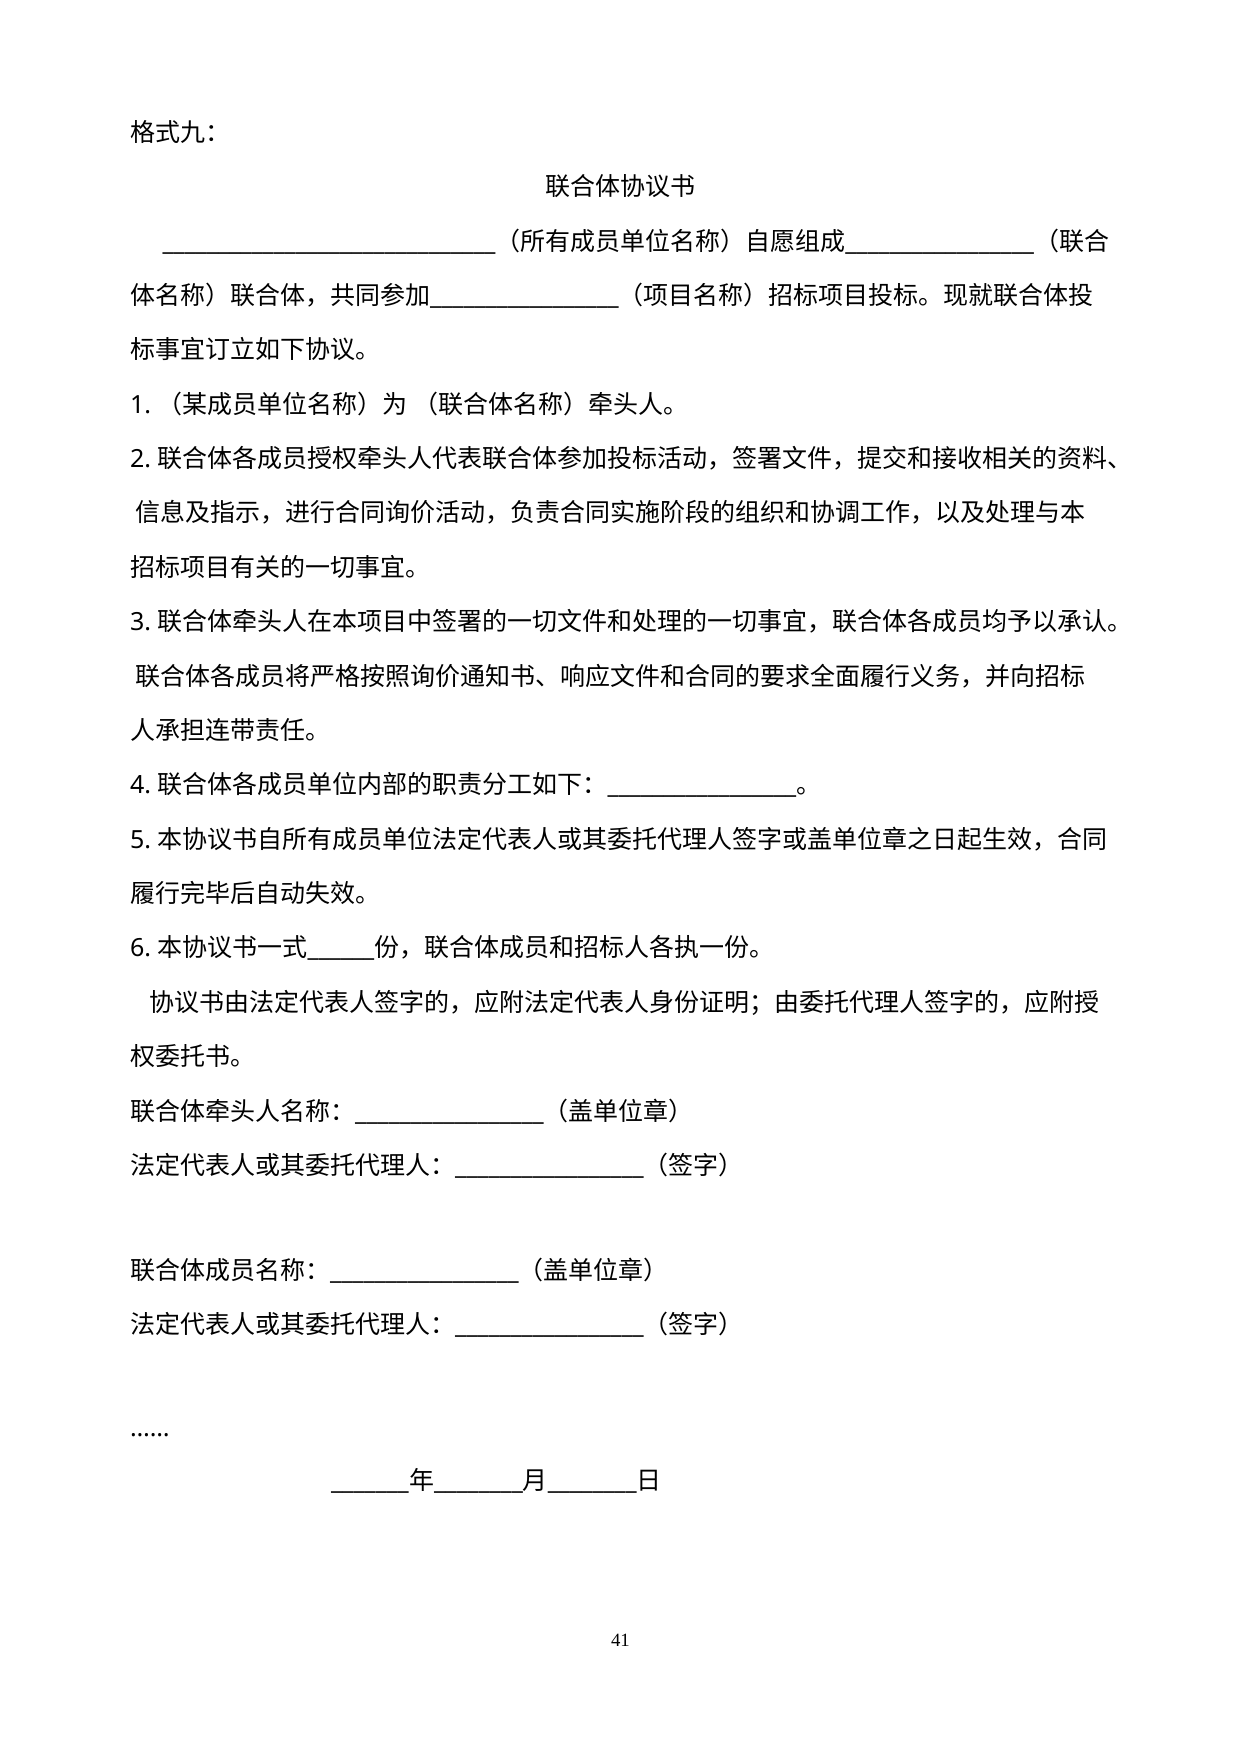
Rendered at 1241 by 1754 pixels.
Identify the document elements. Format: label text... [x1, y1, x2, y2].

text 联合体成员名称：_________________（盖单位章） [130, 1250, 1110, 1286]
text 2. 联合体各成员授权牵头人代表联合体参加投标活动，签署文件，提交和接收相关的资料、 信息及指示，进行合同询价活动，负责合同实施阶段的组织和协调工作，以及处理与本招标项目有关的一切事宜。 [130, 438, 1110, 583]
text 5. 本协议书自所有成员单位法定代表人或其委托代理人签字或盖单位章之日起生效，合同履行完毕后自动失效。 [130, 819, 1110, 910]
text 1. （某成员单位名称）为 （联合体名称）牵头人。 [130, 384, 1110, 420]
text 联合体协议书 [130, 167, 1110, 203]
text 6. 本协议书一式______份，联合体成员和招标人各执一份。 [130, 928, 1110, 964]
text 4. 联合体各成员单位内部的职责分工如下：_________________。 [130, 765, 1110, 801]
text 法定代表人或其委托代理人：_________________（签字） [130, 1145, 1110, 1182]
text 格式九： [130, 112, 1110, 148]
text 联合体牵头人名称：_________________（盖单位章） [130, 1091, 1110, 1127]
text 协议书由法定代表人签字的，应附法定代表人身份证明；由委托代理人签字的，应附授权委托书。 [130, 982, 1110, 1073]
text 3. 联合体牵头人在本项目中签署的一切文件和处理的一切事宜，联合体各成员均予以承认。 联合体各成员将严格按照询价通知书、响应文件和合同的要求全面履行义务，并向招标人承担连带责任。 [130, 602, 1110, 747]
text ______________________________（所有成员单位名称）自愿组成_________________（联合体名称）联合体，共同参加_________________（项目名称）招标项目投标。现就联合体投标事宜订立如下协议。 [130, 221, 1110, 366]
text _______年________月________日 [130, 1460, 1110, 1496]
text …… [130, 1409, 1110, 1443]
text 法定代表人或其委托代理人：_________________（签字） [130, 1304, 1110, 1341]
